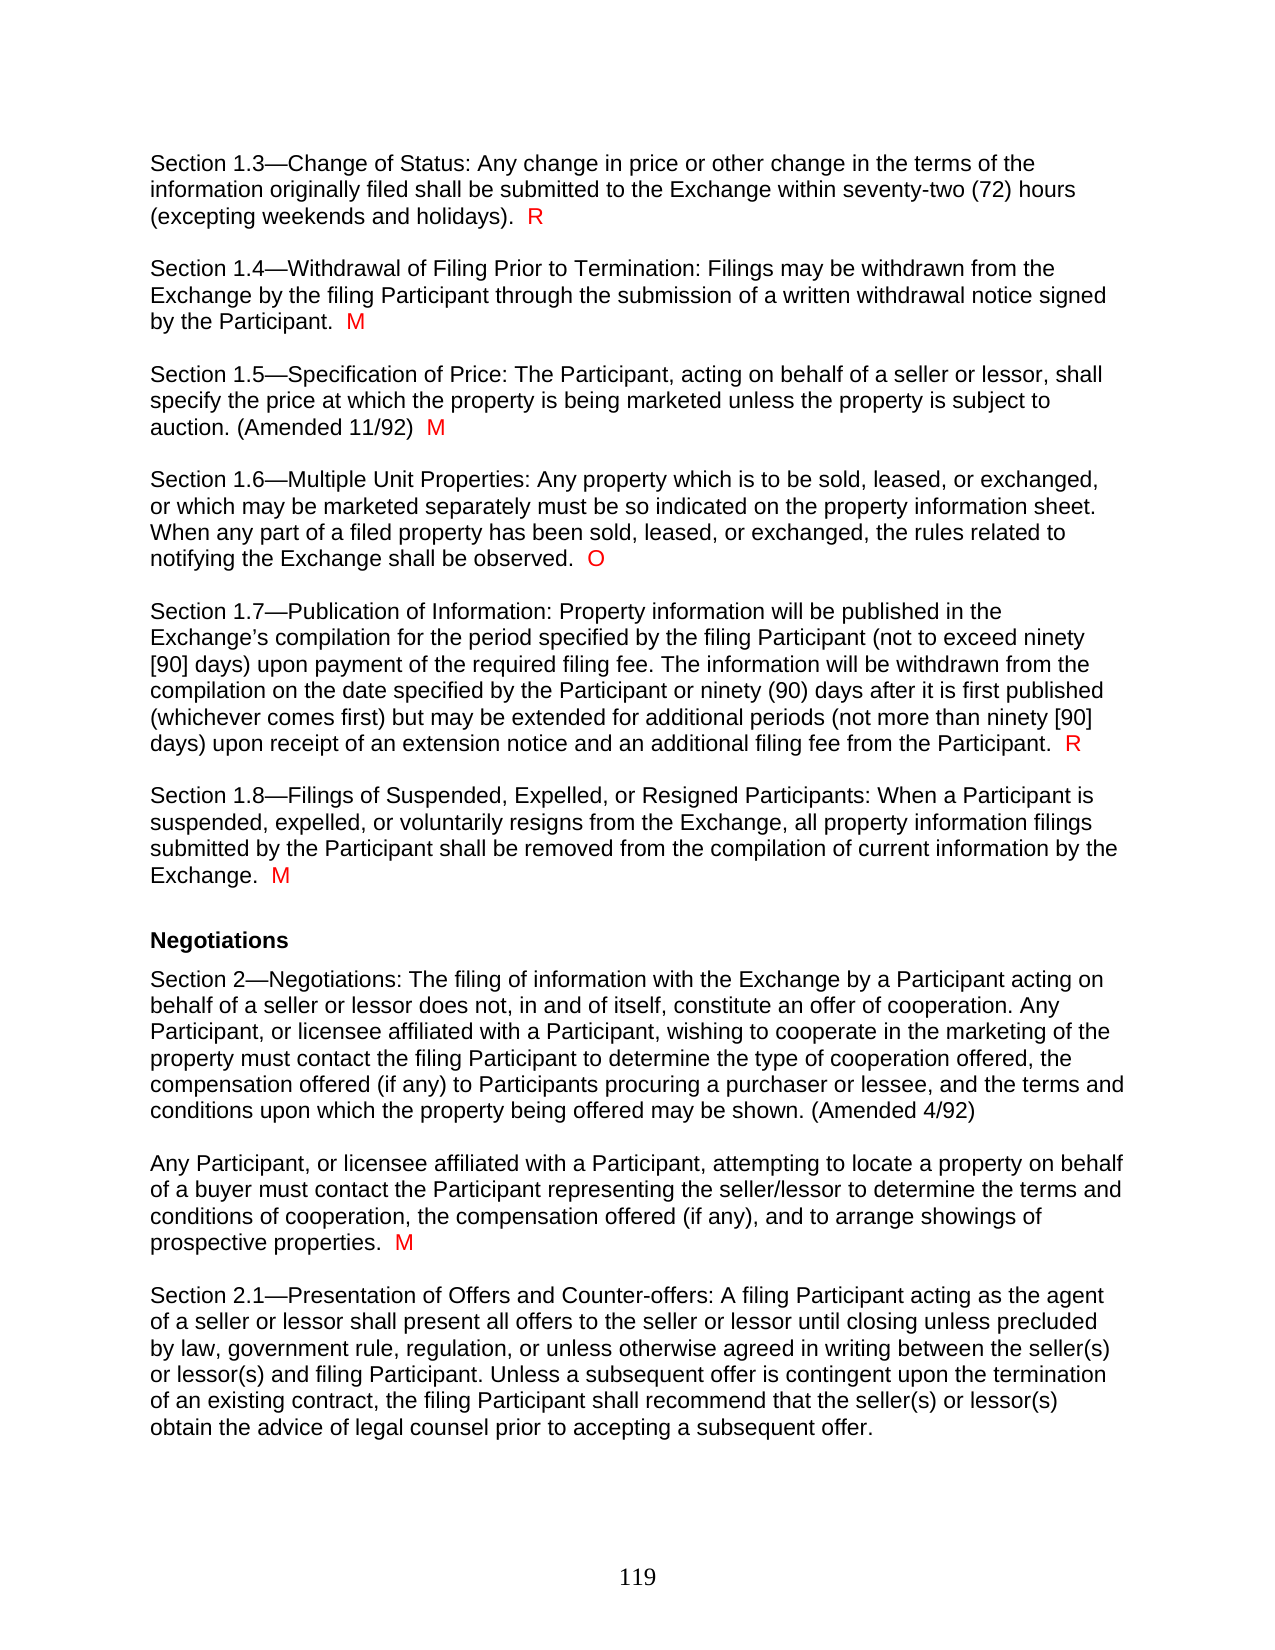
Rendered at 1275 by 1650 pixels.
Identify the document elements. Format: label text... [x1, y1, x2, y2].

text Section 1.5—Specification of Price: The Participant, acting on behalf of a seller or lessor, shall specify the price at which the property is being marketed unless the property is subject to auction. (Amended 11/92) M [150, 361, 1125, 440]
text Any Participant, or licensee affiliated with a Participant, attempting to locate a property on behalf of a buyer must contact the Participant representing the seller/lessor to determine the terms and conditions of cooperation, the compensation offered (if any), and to arrange showings of prospective properties. M [150, 1150, 1125, 1256]
text Section 1.4—Withdrawal of Filing Prior to Termination: Filings may be withdrawn from the Exchange by the filing Participant through the submission of a written withdrawal notice signed by the Participant. M [150, 255, 1125, 334]
text Negotiations [150, 927, 1125, 953]
text Section 1.6—Multiple Unit Properties: Any property which is to be sold, leased, or exchanged, or which may be marketed separately must be so indicated on the property information sheet. When any part of a filed property has been sold, leased, or exchanged, the rules related to notifying the Exchange shall be observed. O [150, 466, 1125, 572]
text Section 2—Negotiations: The filing of information with the Exchange by a Participant acting on behalf of a seller or lessor does not, in and of itself, constitute an offer of cooperation. Any Participant, or licensee affiliated with a Participant, wishing to cooperate in the marketing of the property must contact the filing Participant to determine the type of cooperation offered, the compensation offered (if any) to Participants procuring a purchaser or lessee, and the terms and conditions upon which the property being offered may be shown. (Amended 4/92) [150, 966, 1125, 1124]
text Section 1.3—Change of Status: Any change in price or other change in the terms of the information originally filed shall be submitted to the Exchange within seventy-two (72) hours (excepting weekends and holidays). R [150, 150, 1125, 229]
text Section 1.7—Publication of Information: Property information will be published in the Exchange’s compilation for the period specified by the filing Participant (not to exceed ninety [90] days) upon payment of the required filing fee. The information will be withdrawn from the compilation on the date specified by the Participant or ninety (90) days after it is first published (whichever comes first) but may be extended for additional periods (not more than ninety [90] days) upon receipt of an extension notice and an additional filing fee from the Participant. R [150, 598, 1125, 756]
text Section 2.1—Presentation of Offers and Counter-offers: A filing Participant acting as the agent of a seller or lessor shall present all offers to the seller or lessor until closing unless precluded by law, government rule, regulation, or unless otherwise agreed in writing between the seller(s) or lessor(s) and filing Participant. Unless a subsequent offer is contingent upon the termination of an existing contract, the filing Participant shall recommend that the seller(s) or lessor(s) obtain the advice of legal counsel prior to accepting a subsequent offer. [150, 1282, 1125, 1440]
text Section 1.8—Filings of Suspended, Expelled, or Resigned Participants: When a Participant is suspended, expelled, or voluntarily resigns from the Exchange, all property information filings submitted by the Participant shall be removed from the compilation of current information by the Exchange. M [150, 782, 1125, 888]
